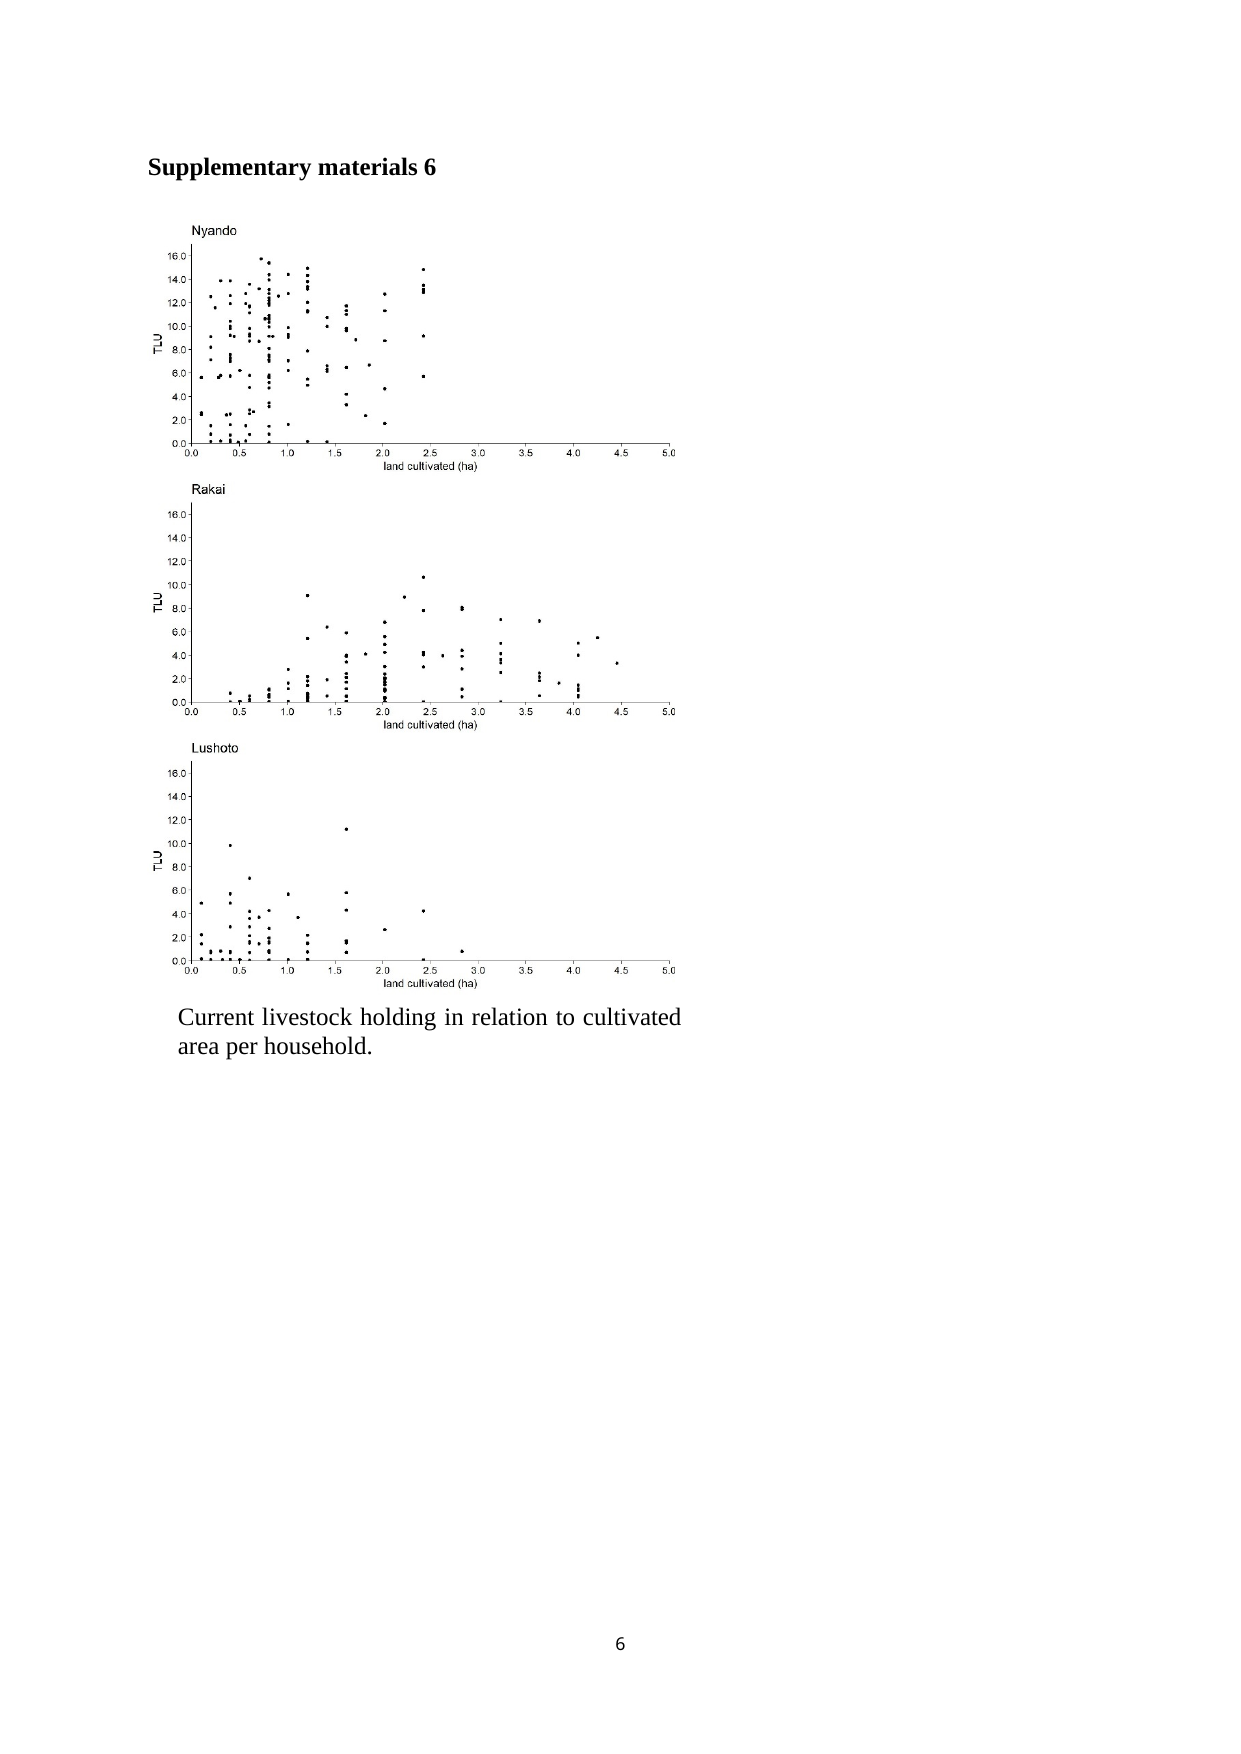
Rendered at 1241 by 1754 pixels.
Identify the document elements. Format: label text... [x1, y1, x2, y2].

subtitle Supplementary materials 6 [148, 152, 1093, 181]
picture [147, 219, 675, 995]
